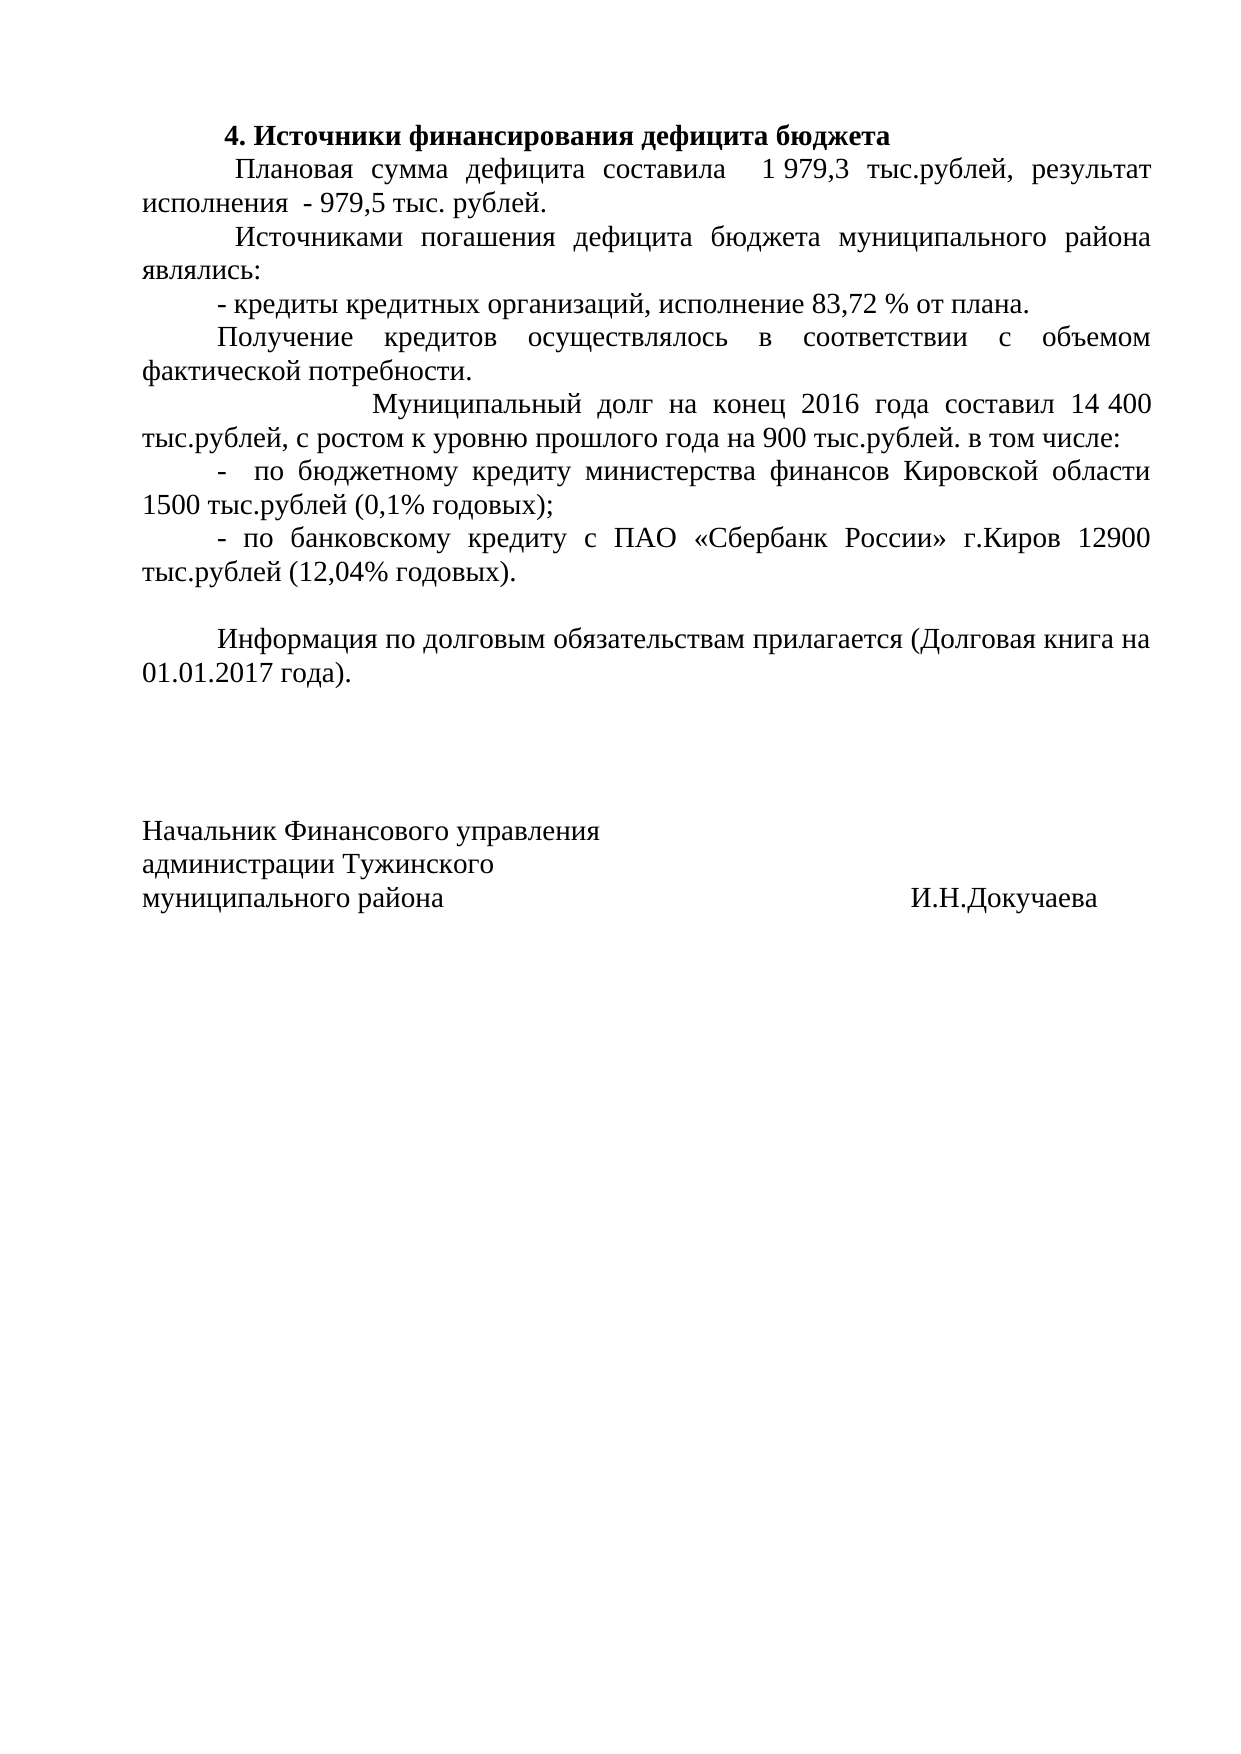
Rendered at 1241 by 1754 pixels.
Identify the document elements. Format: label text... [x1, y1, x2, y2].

text Получение кредитов осуществлялось в соответствии с объемом фактической потребности. [142, 319, 1152, 386]
text 4. Источники финансирования дефицита бюджета [142, 118, 1152, 152]
text Источниками погашения дефицита бюджета муниципального района являлись: [142, 219, 1152, 286]
text - кредиты кредитных организаций, исполнение 83,72 % от плана. [142, 286, 1152, 319]
text муниципального района И.Н.Докучаева [142, 880, 1152, 913]
text - по банковскому кредиту с ПАО «Сбербанк России» г.Киров 12900 тыс.рублей (12,04% годовых). [142, 521, 1152, 588]
text Муниципальный долг на конец 2016 года составил 14 400 тыс.рублей, с ростом к уровню прошлого года на 900 тыс.рублей. в том числе: [142, 386, 1152, 453]
text Плановая сумма дефицита составила 1 979,3 тыс.рублей, результат исполнения - 979,5 тыс. рублей. [142, 152, 1152, 219]
text администрации Тужинского [142, 846, 1152, 880]
text Информация по долговым обязательствам прилагается (Долговая книга на 01.01.2017 года). [142, 621, 1152, 688]
text Начальник Финансового управления [142, 813, 1152, 846]
text - по бюджетному кредиту министерства финансов Кировской области 1500 тыс.рублей (0,1% годовых); [142, 453, 1152, 521]
